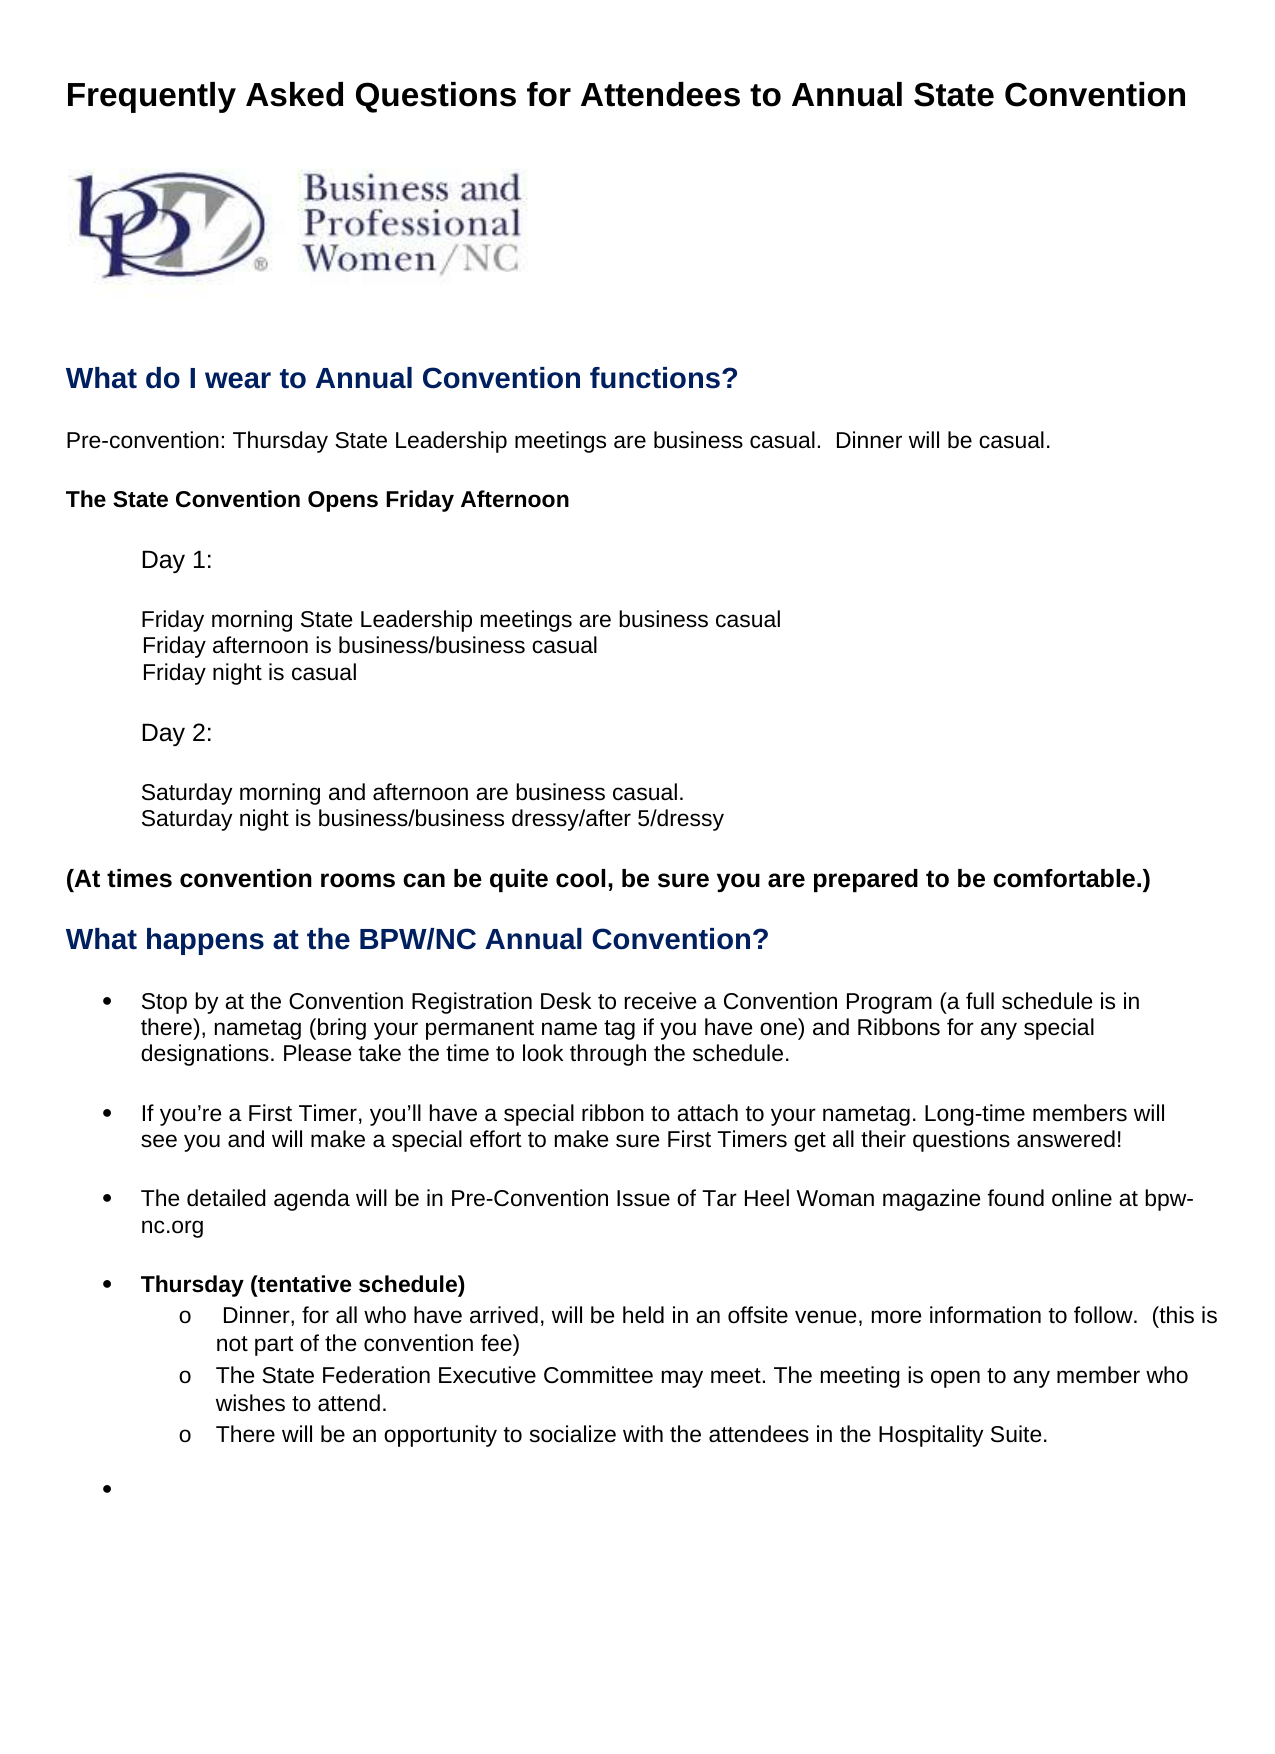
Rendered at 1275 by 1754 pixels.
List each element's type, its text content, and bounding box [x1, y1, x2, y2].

list The State Federation Executive Committee may meet. The meeting is open to any member who wishes to attend. [178, 1362, 1219, 1416]
list The detailed agenda will be in Pre-Convention Issue of Tar Heel Woman magazine found online at bpw-nc.org [103, 1185, 1219, 1238]
list If you’re a First Timer, you’ll have a special ribbon to attach to your nametag. Long-time members will see you and will make a special effort to make sure First Timers get all their questions answered! [103, 1099, 1191, 1153]
text What do I wear to Annual Convention functions? [66, 361, 1159, 395]
text Day 2: [141, 718, 1219, 746]
text Pre-convention: Thursday State Leadership meetings are business casual. Dinner will be casual. [66, 427, 1219, 453]
text What happens at the BPW/NC Annual Convention? [66, 922, 1219, 955]
list Stop by at the Convention Registration Desk to receive a Convention Program (a full schedule is in there), nametag (bring your permanent name tag if you have one) and Ribbons for any special designations. Please take the time to look through the schedule. [103, 988, 1164, 1067]
text Friday morning State Leadership meetings are business casual Friday afternoon is business/business casual Friday night is casual [66, 606, 1219, 685]
text Saturday morning and afternoon are business casual. Saturday night is business/business dressy/after 5/dressy [141, 779, 1219, 832]
text The State Convention Opens Friday Afternoon [66, 486, 1219, 512]
list Thursday (tentative schedule) [103, 1271, 1219, 1297]
picture [43, 118, 554, 337]
text Day 1: [66, 545, 1219, 574]
text (At times convention rooms can be quite cool, be sure you are prepared to be comfortable.) [66, 864, 1219, 893]
list Dinner, for all who have arrived, will be held in an offsite venue, more information to follow. (this is not part of the convention fee) [178, 1302, 1219, 1357]
list There will be an opportunity to socialize with the attendees in the Hospitality Suite. [178, 1421, 1219, 1449]
